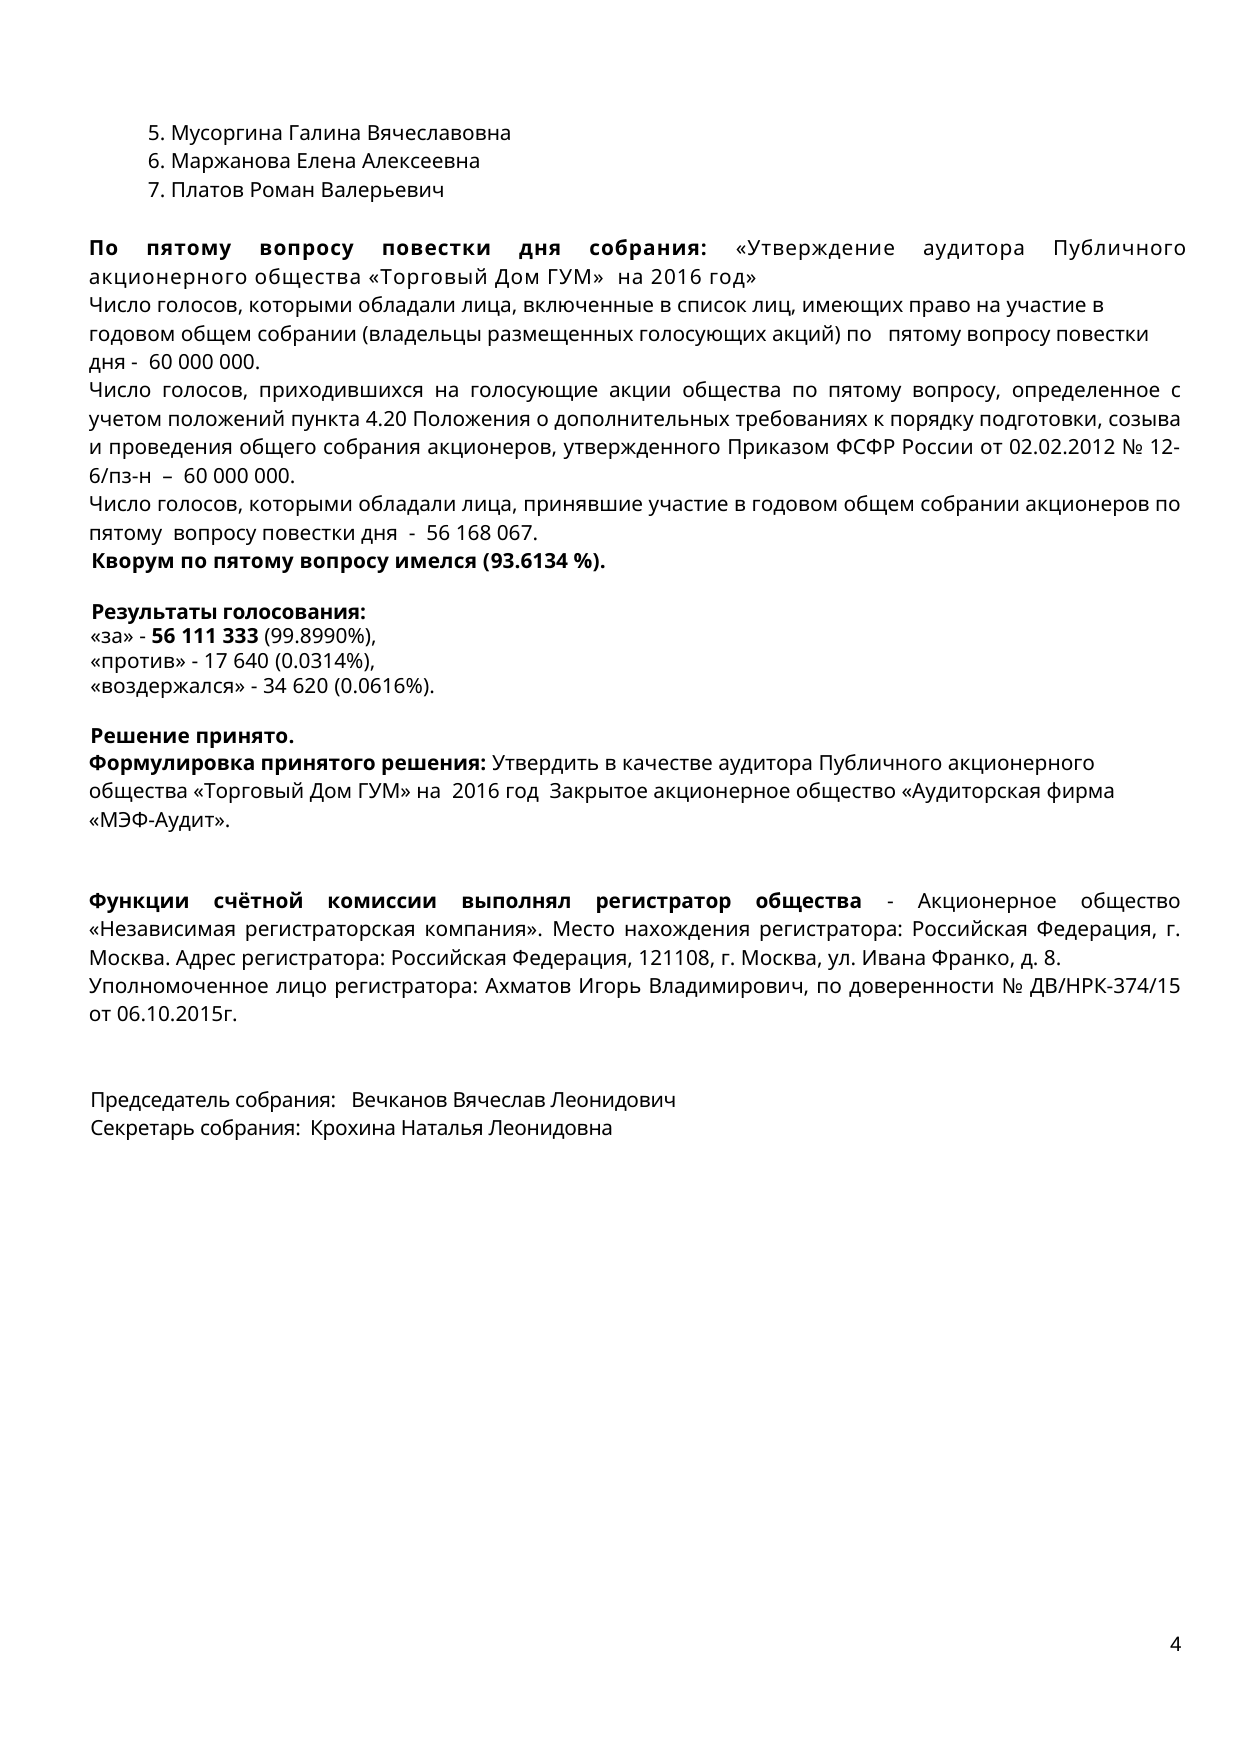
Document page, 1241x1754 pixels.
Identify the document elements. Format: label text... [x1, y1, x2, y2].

text Формулировка принятого решения: Утвердить в качестве аудитора Публичного акционерного общества «Торговый Дом ГУМ» на 2016 год Закрытое акционерное общество «Аудиторская фирма «МЭФ-Аудит». [89, 748, 492, 777]
text Кворум по пятому вопросу имелся (93.6134 %). [91, 546, 1187, 574]
text 7. Платов Роман Валерьевич [148, 175, 1181, 203]
text Уполномоченное лицо регистратора: Ахматов Игорь Владимирович, по доверенности № ДВ/НРК-374/15 от 06.10.2015г. [89, 971, 1181, 1028]
text Число голосов, которыми обладали лица, принявшие участие в годовом общем собрании акционеров по пятому вопросу повестки дня - 56 168 067. [89, 489, 1182, 546]
text «против» - 17 640 (0.0314%), [90, 649, 1187, 674]
text «за» - 56 111 333 (99.8990%), [90, 624, 1187, 649]
text «воздержался» - 34 620 (0.0616%). [90, 674, 1187, 698]
text Функции счётной комиссии выполнял регистратор общества - Акционерное общество «Независимая регистраторская компания». Место нахождения регистратора: Российская Федерация, г. Москва. Адрес регистратора: Российская Федерация, 121108, г. Москва, ул. Ивана Франко, д. 8. [89, 886, 1181, 971]
text 5. Мусоргина Галина Вячеславовна [148, 118, 1181, 147]
text Результаты голосования: [91, 599, 1187, 624]
text Число голосов, которыми обладали лица, включенные в список лиц, имеющих право на участие в годовом общем собрании (владельцы размещенных голосующих акций) по пятому вопросу повестки дня - 60 000 000. [89, 290, 1181, 376]
text Число голосов, приходившихся на голосующие акции общества по пятому вопросу, определенное с учетом положений пункта 4.20 Положения о дополнительных требованиях к порядку подготовки, созыва и проведения общего собрания акционеров, утвержденного Приказом ФСФР России от 02.02.2012 № 12-6/пз-н – 60 000 000. [89, 376, 1182, 489]
text 6. Маржанова Елена Алексеевна [148, 147, 1181, 175]
text Председатель собрания: Вечканов Вячеслав Леонидович [90, 1085, 1187, 1113]
text Решение принято. [90, 723, 1187, 748]
text Секретарь собрания: Крохина Наталья Леонидовна [90, 1113, 1187, 1142]
text По пятому вопросу повестки дня собрания: «Утверждение аудитора Публичного акционерного общества «Торговый Дом ГУМ» на 2016 год» [89, 233, 1187, 290]
text Формулировка принятого решения: Утвердить в качестве аудитора Публичного акционерного общества «Торговый Дом ГУМ» на 2016 год Закрытое акционерное общество «Аудиторская фирма «МЭФ-Аудит». [230, 748, 1181, 833]
